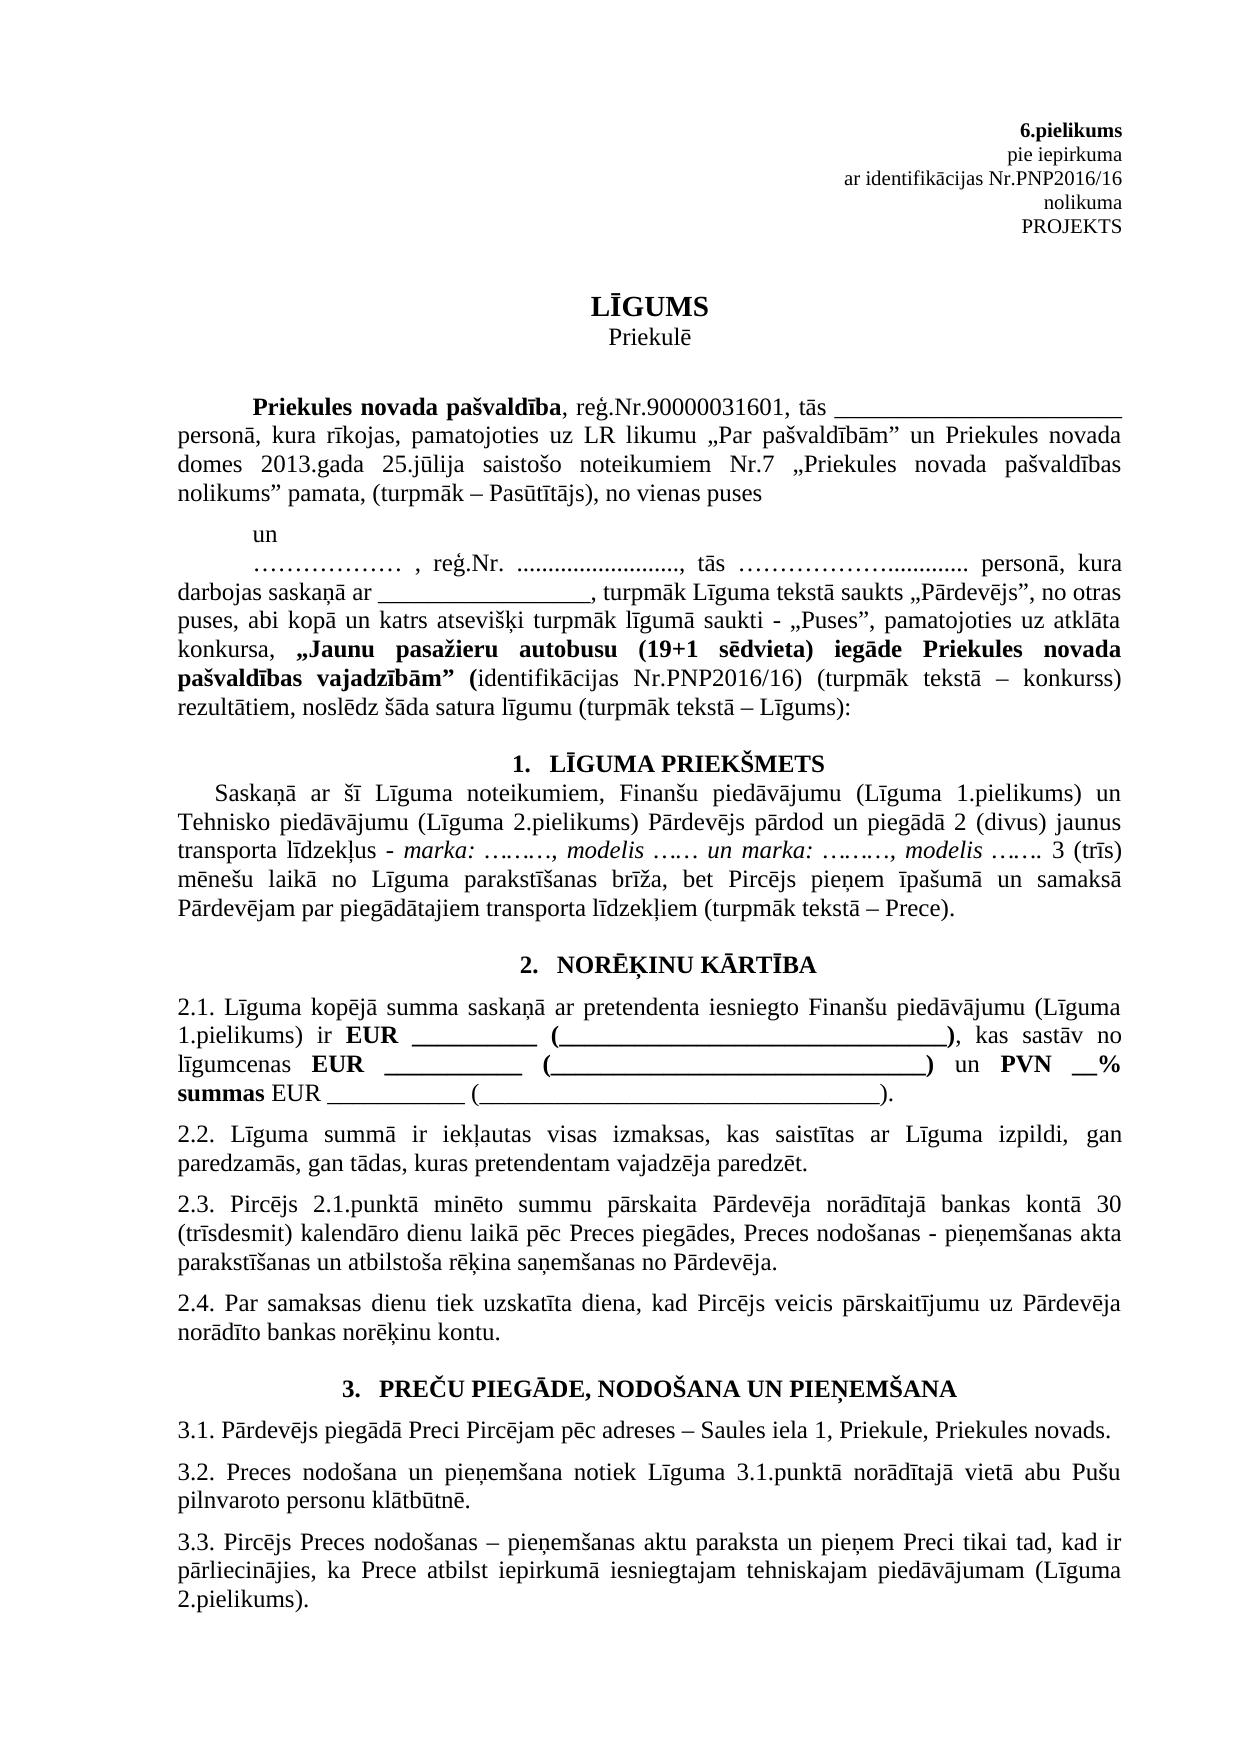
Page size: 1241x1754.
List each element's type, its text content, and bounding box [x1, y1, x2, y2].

text 2.3. Pircējs 2.1.punktā minēto summu pārskaita Pārdevēja norādītajā bankas kontā 30 (trīsdesmit) kalendāro dienu laikā pēc Preces piegādes, Preces nodošanas - pieņemšanas akta parakstīšanas un atbilstoša rēķina saņemšanas no Pārdevēja. [177, 1189, 1122, 1275]
text PROJEKTS [215, 214, 1122, 238]
text 3.2. Preces nodošana un pieņemšana notiek Līguma 3.1.punktā norādītajā vietā abu Pušu pilnvaroto personu klātbūtnē. [177, 1457, 1122, 1514]
text 6.pielikums [177, 118, 1122, 142]
text 2.4. Par samaksas dienu tiek uzskatīta diena, kad Pircējs veicis pārskaitījumu uz Pārdevēja norādīto bankas norēķinu kontu. [177, 1288, 1122, 1345]
text ar identifikācijas Nr.PNP2016/16 [177, 166, 1122, 190]
text Priekulē [177, 322, 1122, 351]
text 2.2. Līguma summā ir iekļautas visas izmaksas, kas saistītas ar Līguma izpildi, gan paredzamās, gan tādas, kuras pretendentam vajadzēja paredzēt. [177, 1119, 1122, 1177]
text nolikuma [215, 190, 1122, 214]
text 2.1. Līguma kopējā summa saskaņā ar pretendenta iesniegto Finanšu piedāvājumu (Līguma 1.pielikums) ir EUR __________ (_______________________________), kas sastāv no līgumcenas EUR ___________ (______________________________) un PVN __% summas EUR ___________ (________________________________). [177, 992, 1122, 1107]
text 3.1. Pārdevējs piegādā Preci Pircējam pēc adreses – Saules iela 1, Priekule, Priekules novads. [177, 1415, 1122, 1444]
text pie iepirkuma [177, 142, 1122, 166]
list PREČU PIEGĀDE, NODOŠANA UN PIEŅEMŠANA [177, 1374, 1122, 1403]
text Priekules novada pašvaldība, reģ.Nr.90000031601, tās _______________________ personā, kura rīkojas, pamatojoties uz LR likumu „Par pašvaldībām” un Priekules novada domes 2013.gada 25.jūlija saistošo noteikumiem Nr.7 „Priekules novada pašvaldības nolikums” pamata, (turpmāk – Pasūtītājs), no vienas puses [177, 392, 1122, 507]
list LĪGUMA PRIEKŠMETS [215, 749, 1122, 778]
text Saskaņā ar šī Līguma noteikumiem, Finanšu piedāvājumu (Līguma 1.pielikums) un Tehnisko piedāvājumu (Līguma 2.pielikums) Pārdevējs pārdod un piegādā 2 (divus) jaunus transporta līdzekļus - marka: ………, modelis …… un marka: ………, modelis ……. 3 (trīs) mēnešu laikā no Līguma parakstīšanas brīža, bet Pircējs pieņem īpašumā un samaksā Pārdevējam par piegādātajiem transporta līdzekļiem (turpmāk tekstā – Prece). [177, 778, 1122, 922]
text un [177, 519, 1122, 548]
list NORĒĶINU KĀRTĪBA [214, 950, 1122, 979]
text LĪGUMS [177, 289, 1122, 322]
text 3.3. Pircējs Preces nodošanas – pieņemšanas aktu paraksta un pieņem Preci tikai tad, kad ir pārliecinājies, ka Prece atbilst iepirkumā iesniegtajam tehniskajam piedāvājumam (Līguma 2.pielikums). [177, 1527, 1122, 1613]
text ……………… , reģ.Nr. .........................., tās ………………............. personā, kura darbojas saskaņā ar _________________, turpmāk Līguma tekstā saukts „Pārdevējs”, no otras puses, abi kopā un katrs atsevišķi turpmāk līgumā saukti - „Puses”, pamatojoties uz atklāta konkursa, „Jaunu pasažieru autobusu (19+1 sēdvieta) iegāde Priekules novada pašvaldības vajadzībām” (identifikācijas Nr.PNP2016/16) (turpmāk tekstā – konkurss) rezultātiem, noslēdz šāda satura līgumu (turpmāk tekstā – Līgums): [177, 548, 1122, 720]
